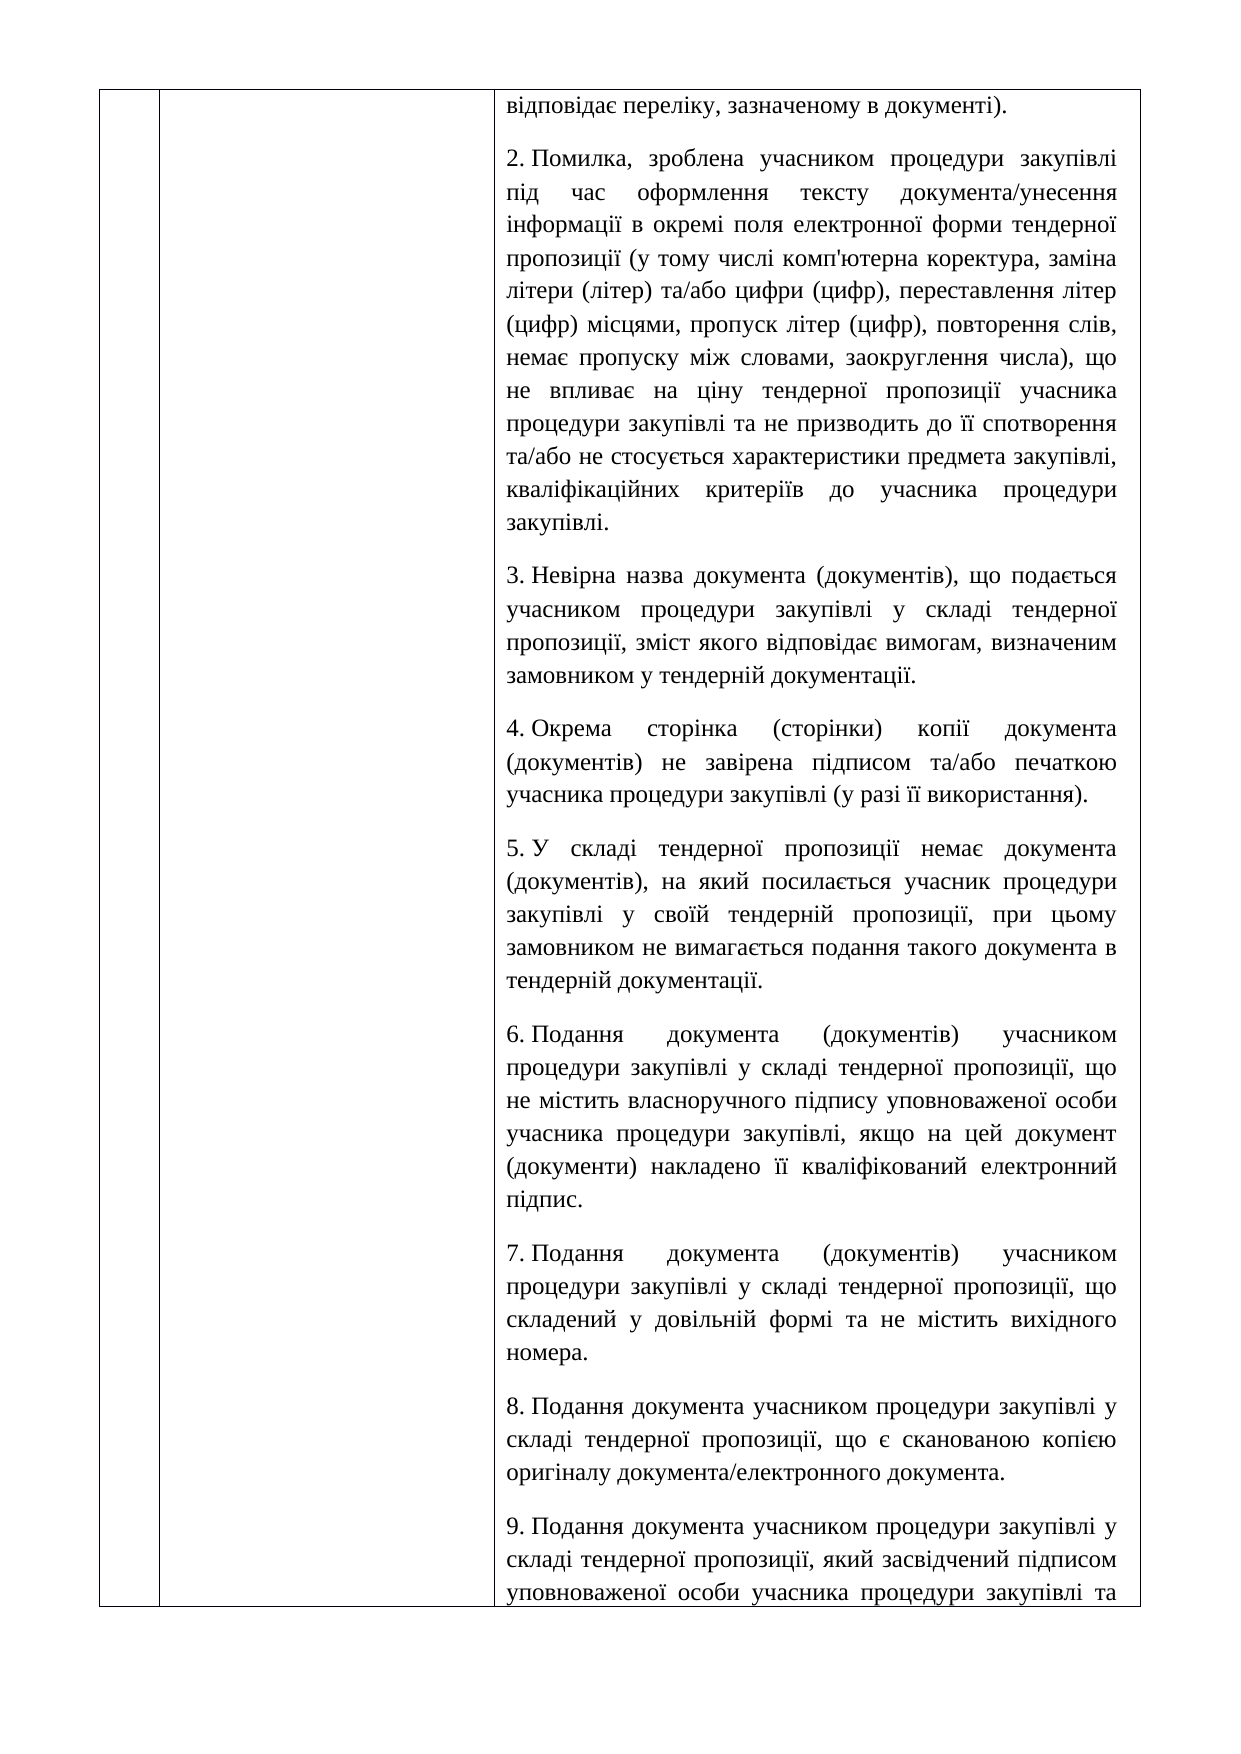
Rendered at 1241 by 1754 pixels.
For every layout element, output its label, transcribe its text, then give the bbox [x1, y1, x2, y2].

table_cell 3 [100, 90, 159, 1606]
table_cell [160, 90, 494, 1606]
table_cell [495, 90, 1140, 1606]
